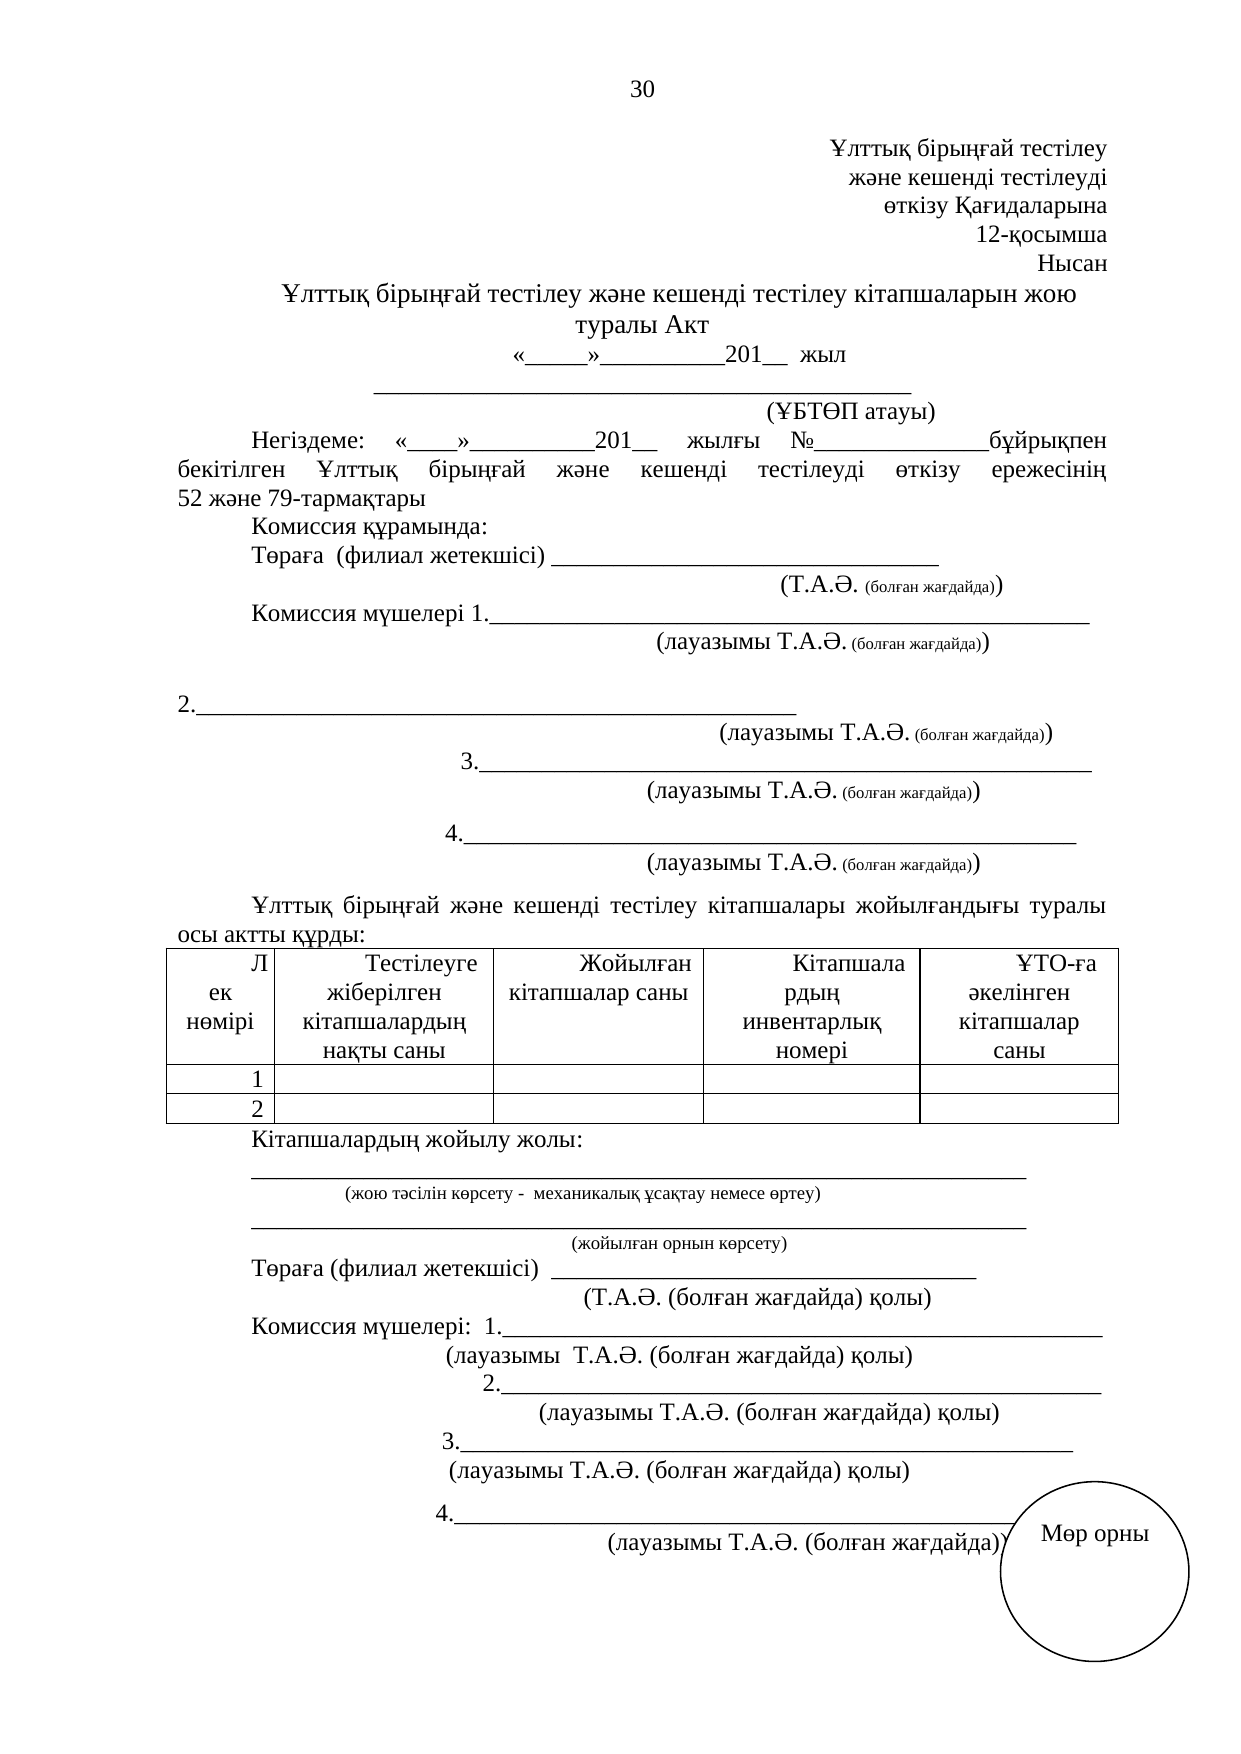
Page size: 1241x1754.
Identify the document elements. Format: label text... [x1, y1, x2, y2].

text 4._________________________________________________ [177, 1498, 1037, 1527]
table_header Лек нөмірі [167, 949, 274, 1063]
text 3._________________________________________________ [177, 1426, 1107, 1455]
text (ҰБТӨП атауы) [177, 396, 1107, 425]
text 12-қосымша [177, 219, 1107, 248]
table_cell [494, 1094, 703, 1123]
text (лауазымы Т.А.Ә. (болған жағдайда)) қолы) [177, 1527, 1011, 1555]
text (лауазымы Т.А.Ә. (болған жағдайда)) [177, 775, 1107, 804]
text Комиссия мүшелері: 1.________________________________________________ [177, 1311, 1107, 1340]
text (жойылған орнын көрсету) [177, 1232, 1107, 1253]
table_header Кітапшалардың инвентарлық номері [704, 949, 919, 1063]
table_cell [704, 1094, 919, 1123]
text (Т.А.Ә. (болған жағдайда)) [177, 569, 1107, 598]
text ______________________________________________________________ [177, 1153, 1107, 1182]
text (Т.А.Ә. (болған жағдайда) қолы) [177, 1282, 1107, 1311]
text Кітапшалардың жойылу жолы: [177, 1124, 1107, 1153]
table_header Тестілеуге жіберілген кітапшалардың нақты саны [275, 949, 493, 1063]
table_cell 2 [167, 1094, 274, 1123]
table_cell [921, 1094, 1118, 1123]
text (лауазымы Т.А.Ә. (болған жағдайда) қолы) [177, 1340, 1107, 1368]
table_cell [275, 1094, 493, 1123]
text Төраға (филиал жетекшісі) __________________________________ [177, 1253, 1107, 1282]
table_cell [494, 1065, 703, 1093]
text (лауазымы Т.А.Ә. (болған жағдайда)) [177, 847, 1107, 876]
text (лауазымы Т.А.Ә. (болған жағдайда) қолы) [177, 1397, 1107, 1426]
text (лауазымы Т.А.Ә. (болған жағдайда)) [177, 717, 1107, 746]
text Төраға (филиал жетекшісі) _______________________________ [177, 540, 1107, 569]
text 2.________________________________________________ [177, 1368, 1107, 1397]
table_header ҰТО-ға әкелінген кітапшалар саны [921, 949, 1118, 1063]
text 4._________________________________________________ [177, 818, 1107, 847]
table_cell 1 [167, 1065, 274, 1093]
text Нысан [738, 248, 1107, 277]
table_cell [275, 1065, 493, 1093]
text Негіздеме: «____»__________201__ жылғы №______________бұйрықпен бекітілген Ұлттық бірыңғай және кешенді тестілеуді өткізу ережесінің 52 және 79-тармақтары [177, 425, 1107, 511]
text Ұлттық бірыңғай және кешенді тестілеу кітапшалары жойылғандығы туралы осы актты құрды: [177, 890, 1107, 947]
text өткізу Қағидаларына [177, 190, 1107, 219]
text Комиссия мүшелері 1.________________________________________________ [177, 598, 1107, 626]
text 3._________________________________________________ [177, 746, 1107, 775]
table_cell [921, 1065, 1118, 1093]
text 2.________________________________________________ [177, 655, 1107, 717]
text (лауазымы Т.А.Ә. (болған жағдайда) қолы) [177, 1455, 1107, 1483]
text және кешенді тестілеуді [177, 162, 1107, 190]
text (жою тәсілін көрсету - механикалық ұсақтау немесе өртеу) [177, 1182, 1107, 1203]
text Ұлттық бірыңғай тестілеу [177, 133, 1107, 162]
text (лауазымы Т.А.Ә. (болған жағдайда)) [177, 626, 1107, 655]
text «_____»__________201__ жыл ___________________________________________ [177, 339, 1107, 396]
table_header Жойылған кітапшалар саны [494, 949, 703, 1063]
text Комиссия құрамында: [177, 511, 1107, 540]
text ______________________________________________________________ [177, 1203, 1107, 1232]
table_cell [704, 1065, 919, 1093]
text Ұлттық бірыңғай тестілеу және кешенді тестілеу кітапшаларын жою туралы Акт [177, 277, 1107, 339]
